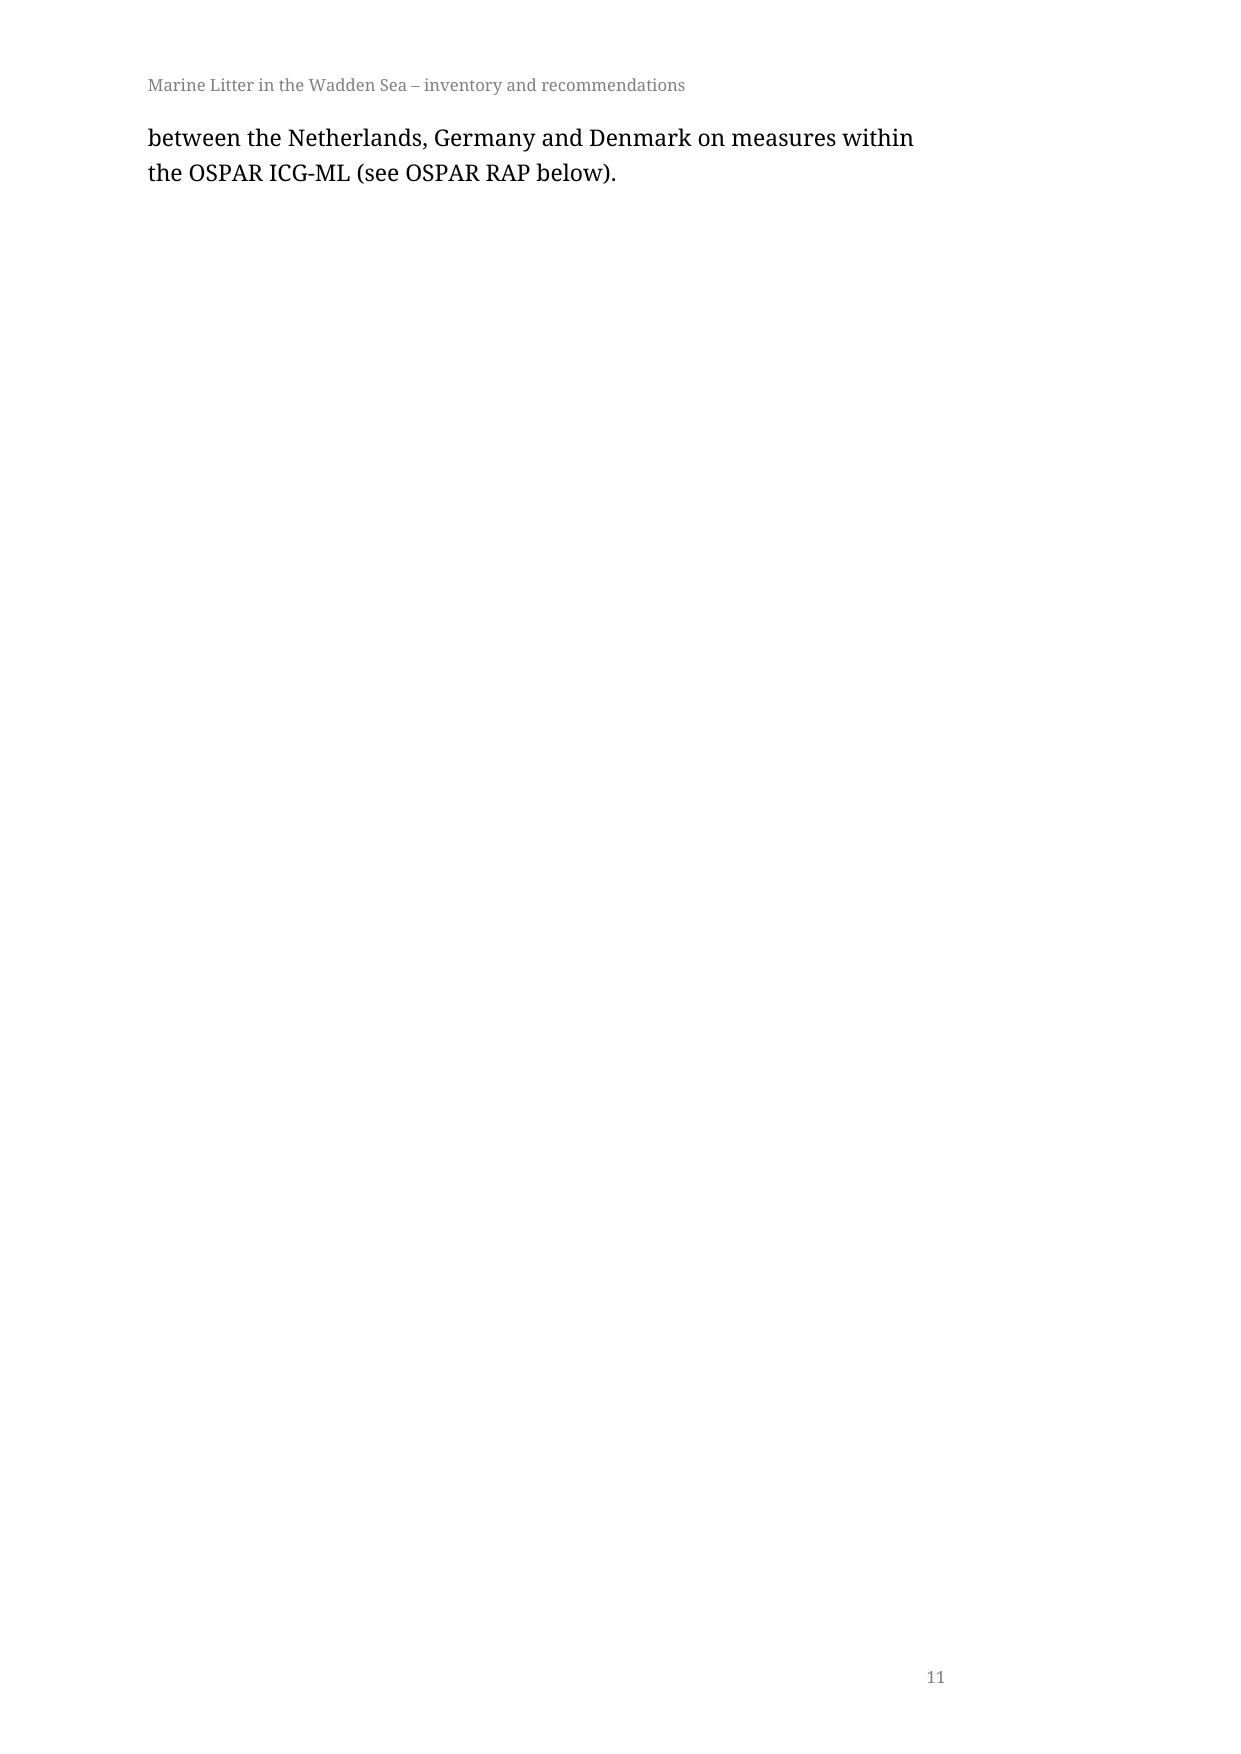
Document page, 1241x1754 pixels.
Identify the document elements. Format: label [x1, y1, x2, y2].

text [148, 118, 945, 189]
